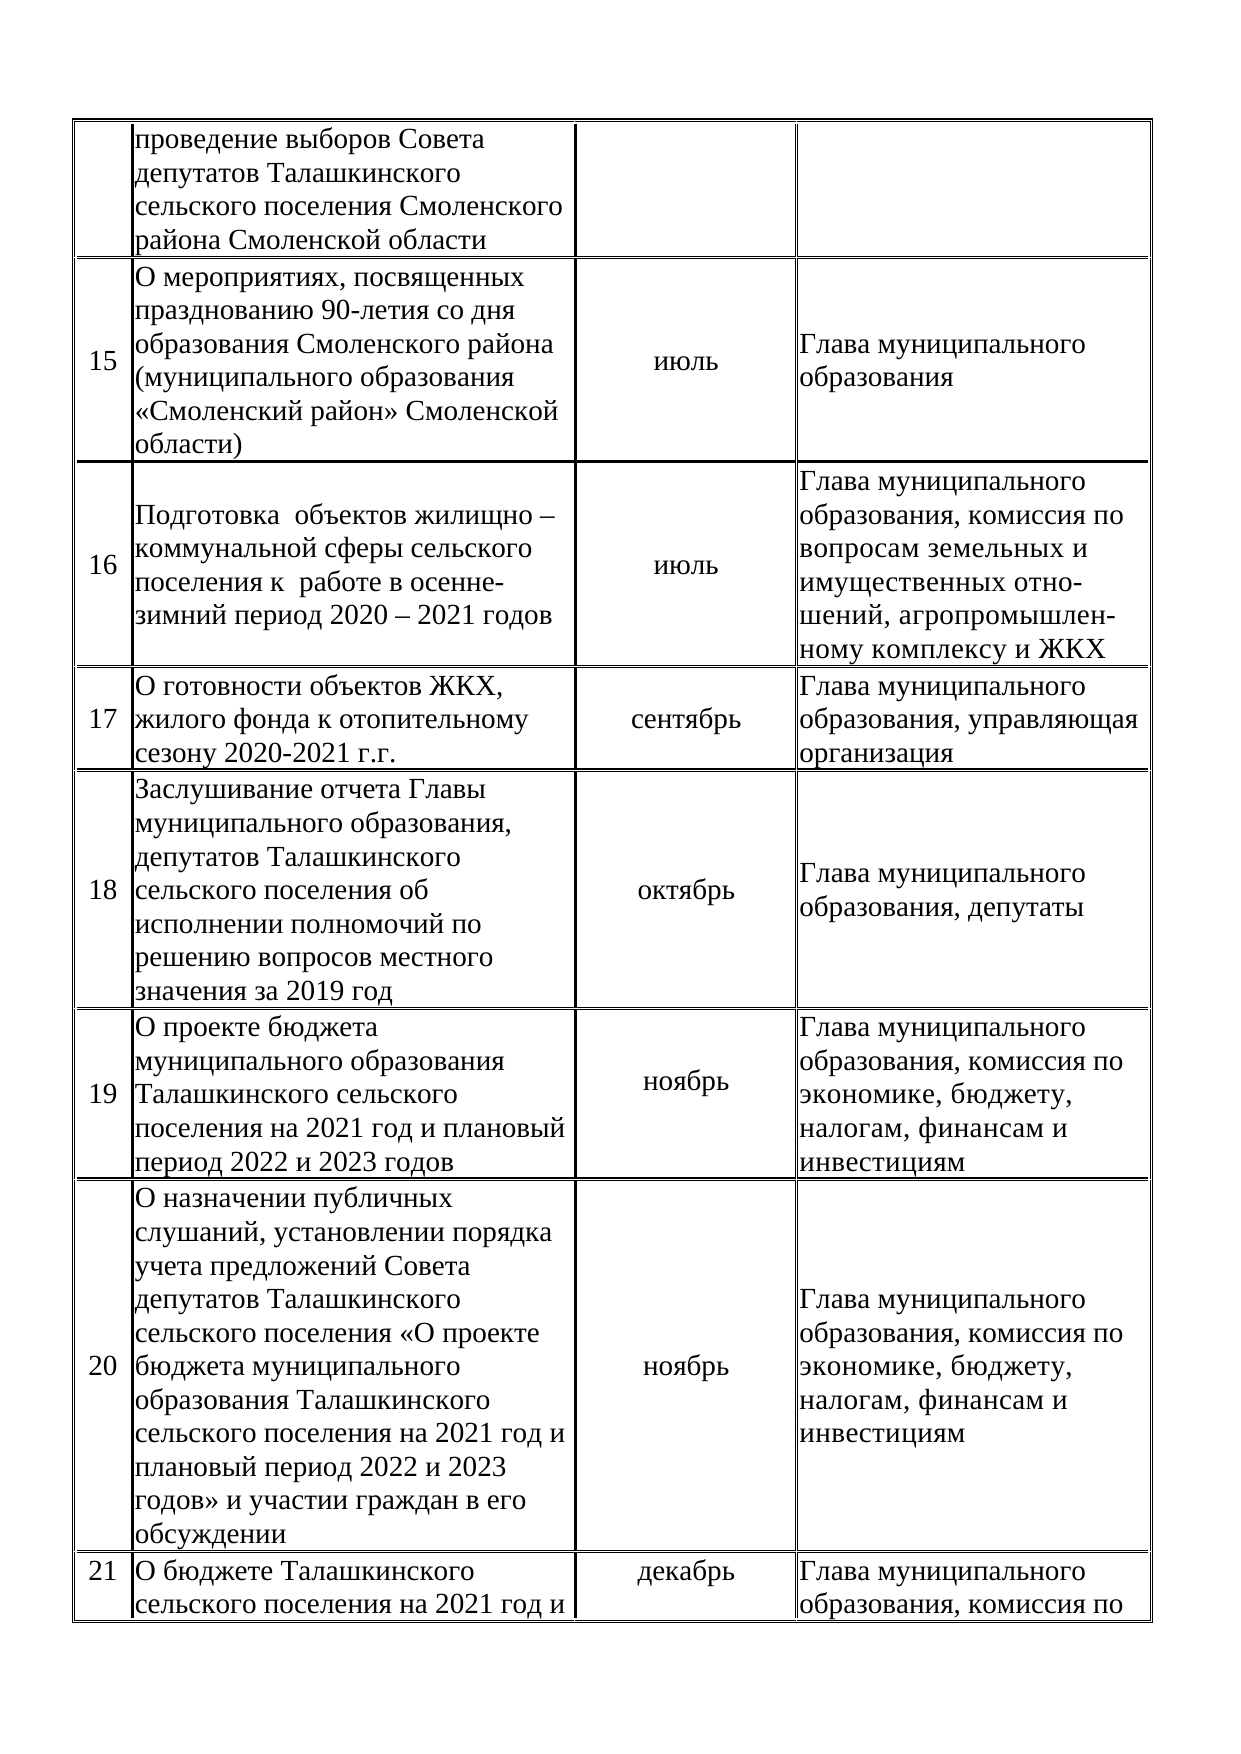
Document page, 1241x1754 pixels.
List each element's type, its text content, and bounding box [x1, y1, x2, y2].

table_cell О назначении публичных слушаний, установлении порядка учета предложений Совета депутатов Талашкинского сельского поселения «О проекте бюджета муниципального образования Талашкинского сельского поселения на 2021 год и плановый период 2022 и 2023 годов» и участии граждан в его обсуждении [134, 1181, 574, 1549]
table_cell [797, 1550, 1150, 1620]
table_cell О проекте бюджета муниципального образования Талашкинского сельского поселения на 2021 год и плановый период 2022 и 2023 годов [134, 1010, 574, 1177]
table_cell Глава муниципального образования, управляющая организация [798, 665, 1150, 768]
table_cell 19 [75, 1006, 131, 1177]
table_cell 18 [75, 768, 131, 1006]
table_cell июль [577, 259, 795, 460]
table_cell 20 [75, 1177, 131, 1549]
table_cell 17 [75, 665, 131, 768]
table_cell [132, 1553, 575, 1620]
table_cell Глава муниципального образования, комиссия по экономике, бюджету, налогам, финансам и инвестициям [798, 1006, 1150, 1177]
table_cell О готовности объектов ЖКХ, жилого фонда к отопительному сезону 2020-2021 г.г. [134, 668, 574, 768]
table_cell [797, 122, 1150, 256]
table_cell 14 [75, 122, 132, 256]
table_cell ноябрь [577, 1010, 795, 1177]
table_cell декабрь [575, 1553, 797, 1620]
table_cell сентябрь [577, 668, 795, 768]
table_cell Глава муниципального образования [797, 256, 1151, 460]
table_cell Глава муниципального образования, депутаты [798, 768, 1150, 1006]
table_cell ноябрь [577, 1181, 795, 1549]
table_cell 16 [75, 460, 131, 664]
table_cell июль [577, 463, 795, 664]
table_cell октябрь [577, 772, 795, 1006]
table_cell Заслушивание отчета Главы муниципального образования, депутатов Талашкинского сельского поселения об исполнении полномочий по решению вопросов местного значения за 2019 год [134, 772, 574, 1006]
table_cell Подготовка объектов жилищно – коммунальной сферы сельского поселения к работе в осенне-зимний период 2020 – 2021 годов [134, 463, 574, 664]
table_cell О мероприятиях, посвященных празднованию 90-летия со дня образования Смоленского района (муниципального образования «Смоленский район» Смоленской области) [134, 259, 574, 460]
table_cell 21 [75, 1550, 132, 1620]
table_cell июнь [575, 122, 797, 256]
table_cell 15 [73, 256, 132, 460]
table_cell Глава муниципального образования, комиссия по вопросам земельных и имущественных отно-шений, агропромышлен-ному комплексу и ЖКХ [798, 460, 1150, 664]
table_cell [132, 120, 575, 256]
table_cell Глава муниципального образования, комиссия по экономике, бюджету, налогам, финансам и инвестициям [798, 1177, 1150, 1549]
